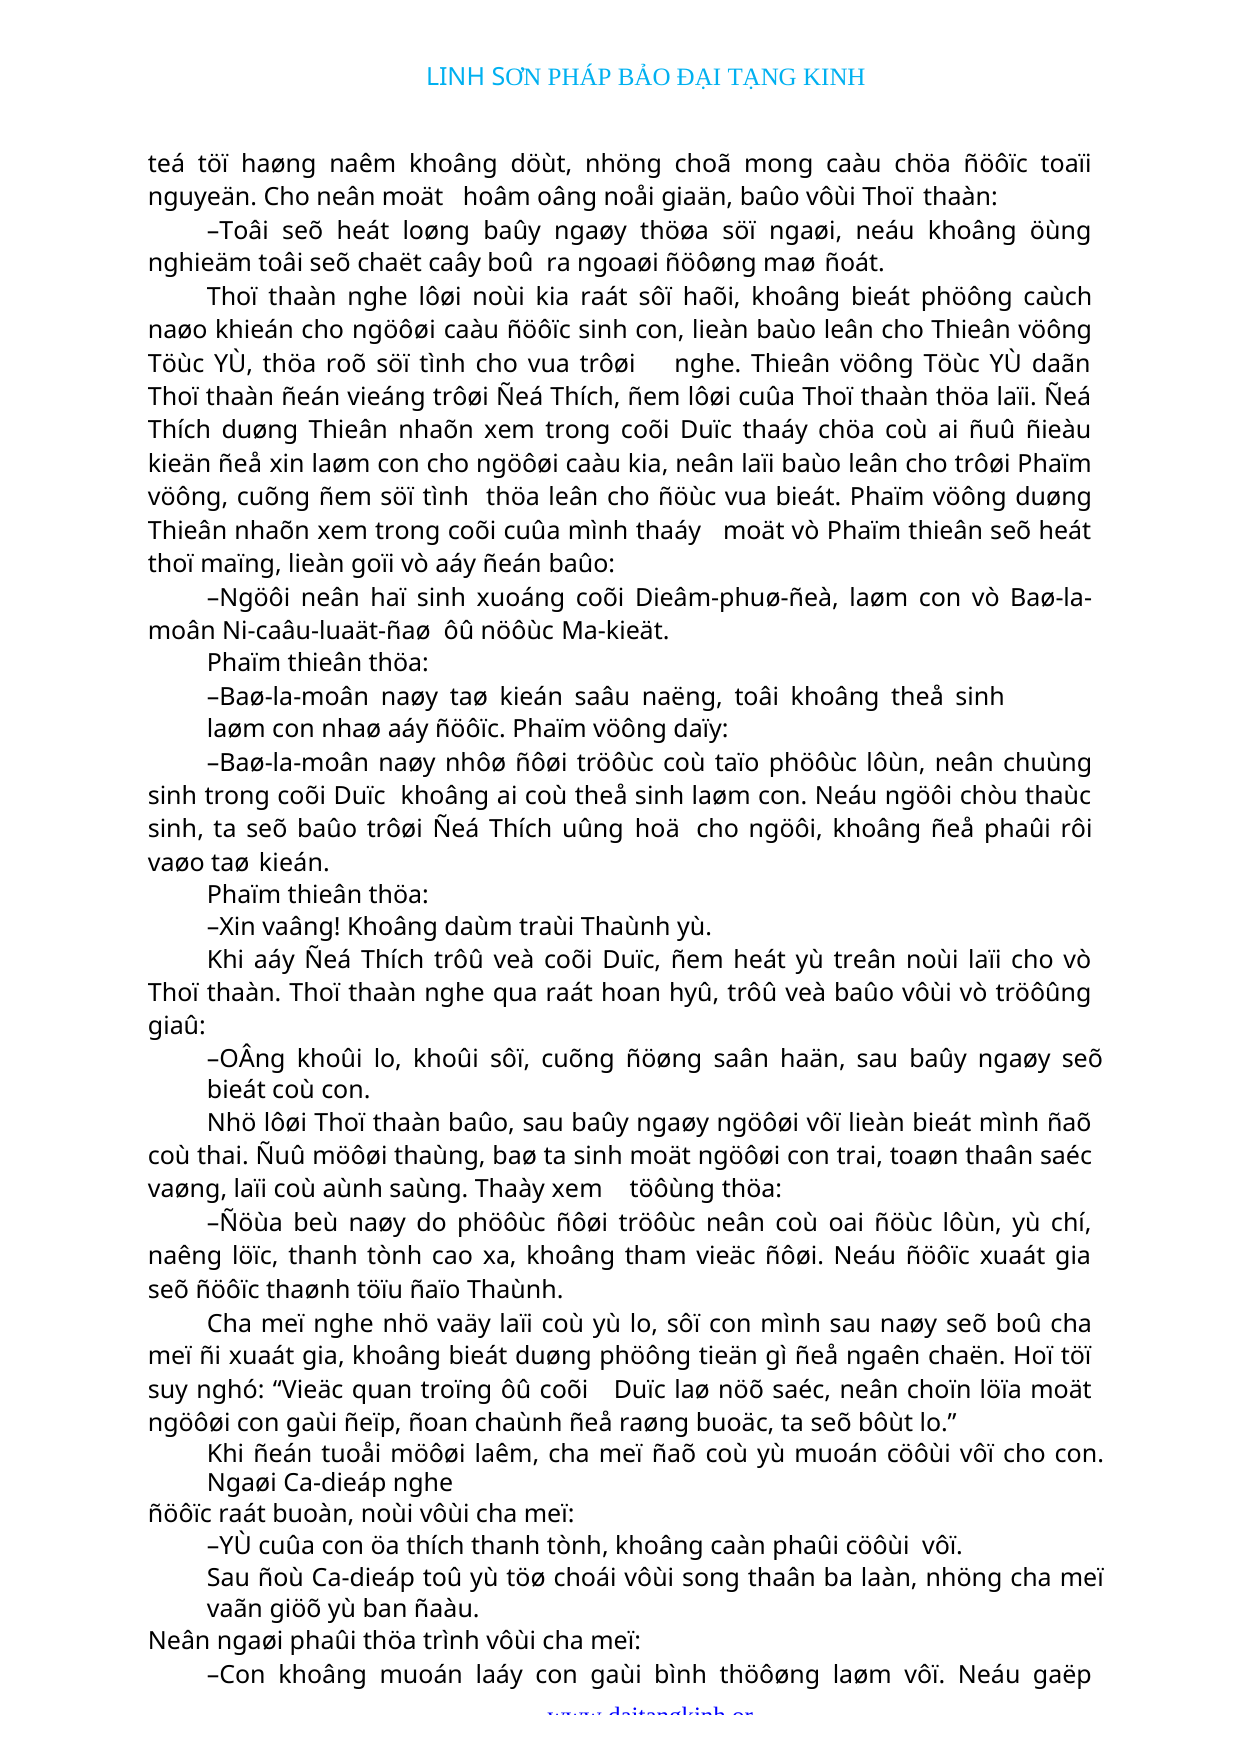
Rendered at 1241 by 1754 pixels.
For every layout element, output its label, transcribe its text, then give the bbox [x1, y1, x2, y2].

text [148, 1656, 1093, 1690]
text Nhö lôøi Thoï thaàn baûo, sau baûy ngaøy ngöôøi vôï lieàn bieát mình ñaõ coù thai. Ñuû möôøi thaùng, baø ta sinh moät ngöôøi con trai, toaøn thaân saéc vaøng, laïi coù aùnh saùng. Thaày xem töôùng thöa: [148, 1105, 1093, 1205]
text –YÙ cuûa con öa thích thanh tònh, khoâng caàn phaûi cöôùi vôï. [207, 1529, 1105, 1561]
text –Baø-la-moân naøy taø kieán saâu naëng, toâi khoâng theå sinh laøm con nhaø aáy ñöôïc. Phaïm vöông daïy: [207, 678, 1006, 745]
text –Toâi seõ heát loøng baûy ngaøy thöøa söï ngaøi, neáu khoâng öùng nghieäm toâi seõ chaët caây boû ra ngoaøi ñöôøng maø ñoát. [148, 212, 1093, 279]
text Thoï thaàn nghe lôøi noùi kia raát sôï haõi, khoâng bieát phöông caùch naøo khieán cho ngöôøi caàu ñöôïc sinh con, lieàn baùo leân cho Thieân vöông Töùc YÙ, thöa roõ söï tình cho vua trôøi nghe. Thieân vöông Töùc YÙ daãn Thoï thaàn ñeán vieáng trôøi Ñeá Thích, ñem lôøi cuûa Thoï thaàn thöa laïi. Ñeá Thích duøng Thieân nhaõn xem trong coõi Duïc thaáy chöa coù ai ñuû ñieàu kieän ñeå xin laøm con cho ngöôøi caàu kia, neân laïi baùo leân cho trôøi Phaïm vöông, cuõng ñem söï tình thöa leân cho ñöùc vua bieát. Phaïm vöông duøng Thieân nhaõn xem trong coõi cuûa mình thaáy moät vò Phaïm thieân seõ heát thoï maïng, lieàn goïi vò aáy ñeán baûo: [148, 279, 1093, 580]
text Phaïm thieân thöa: [207, 879, 1105, 910]
text –Xin vaâng! Khoâng daùm traùi Thaùnh yù. [207, 910, 1105, 942]
text teá töï haøng naêm khoâng döùt, nhöng choã mong caàu chöa ñöôïc toaïi nguyeän. Cho neân moät hoâm oâng noåi giaän, baûo vôùi Thoï thaàn: [148, 146, 1093, 212]
text Sau ñoù Ca-dieáp toû yù töø choái vôùi song thaân ba laàn, nhöng cha meï vaãn giöõ yù ban ñaàu. [207, 1561, 1105, 1624]
text Khi aáy Ñeá Thích trôû veà coõi Duïc, ñem heát yù treân noùi laïi cho vò Thoï thaàn. Thoï thaàn nghe qua raát hoan hyû, trôû veà baûo vôùi vò tröôûng giaû: [148, 942, 1093, 1042]
text –Ngöôi neân haï sinh xuoáng coõi Dieâm-phuø-ñeà, laøm con vò Baø-la-moân Ni-caâu-luaät-ñaø ôû nöôùc Ma-kieät. [148, 580, 1093, 647]
text Cha meï nghe nhö vaäy laïi coù yù lo, sôï con mình sau naøy seõ boû cha meï ñi xuaát gia, khoâng bieát duøng phöông tieän gì ñeå ngaên chaën. Hoï töï suy nghó: “Vieäc quan troïng ôû coõi Duïc laø nöõ saéc, neân choïn löïa moät ngöôøi con gaùi ñeïp, ñoan chaùnh ñeå raøng buoäc, ta seõ bôùt lo.” [148, 1305, 1093, 1439]
text –Ñöùa beù naøy do phöôùc ñôøi tröôùc neân coù oai ñöùc lôùn, yù chí, naêng löïc, thanh tònh cao xa, khoâng tham vieäc ñôøi. Neáu ñöôïc xuaát gia seõ ñöôïc thaønh töïu ñaïo Thaùnh. [148, 1205, 1093, 1305]
text ñöôïc raát buoàn, noùi vôùi cha meï: [148, 1497, 1105, 1529]
text Khi ñeán tuoåi möôøi laêm, cha meï ñaõ coù yù muoán cöôùi vôï cho con. Ngaøi Ca-dieáp nghe [207, 1439, 1105, 1497]
text –OÂng khoûi lo, khoûi sôï, cuõng ñöøng saân haän, sau baûy ngaøy seõ bieát coù con. [207, 1042, 1105, 1105]
text –Baø-la-moân naøy nhôø ñôøi tröôùc coù taïo phöôùc lôùn, neân chuùng sinh trong coõi Duïc khoâng ai coù theå sinh laøm con. Neáu ngöôi chòu thaùc sinh, ta seõ baûo trôøi Ñeá Thích uûng hoä cho ngöôi, khoâng ñeå phaûi rôi vaøo taø kieán. [148, 745, 1093, 879]
text Phaïm thieân thöa: [207, 647, 1105, 678]
text Neân ngaøi phaûi thöa trình vôùi cha meï: [148, 1624, 1105, 1656]
